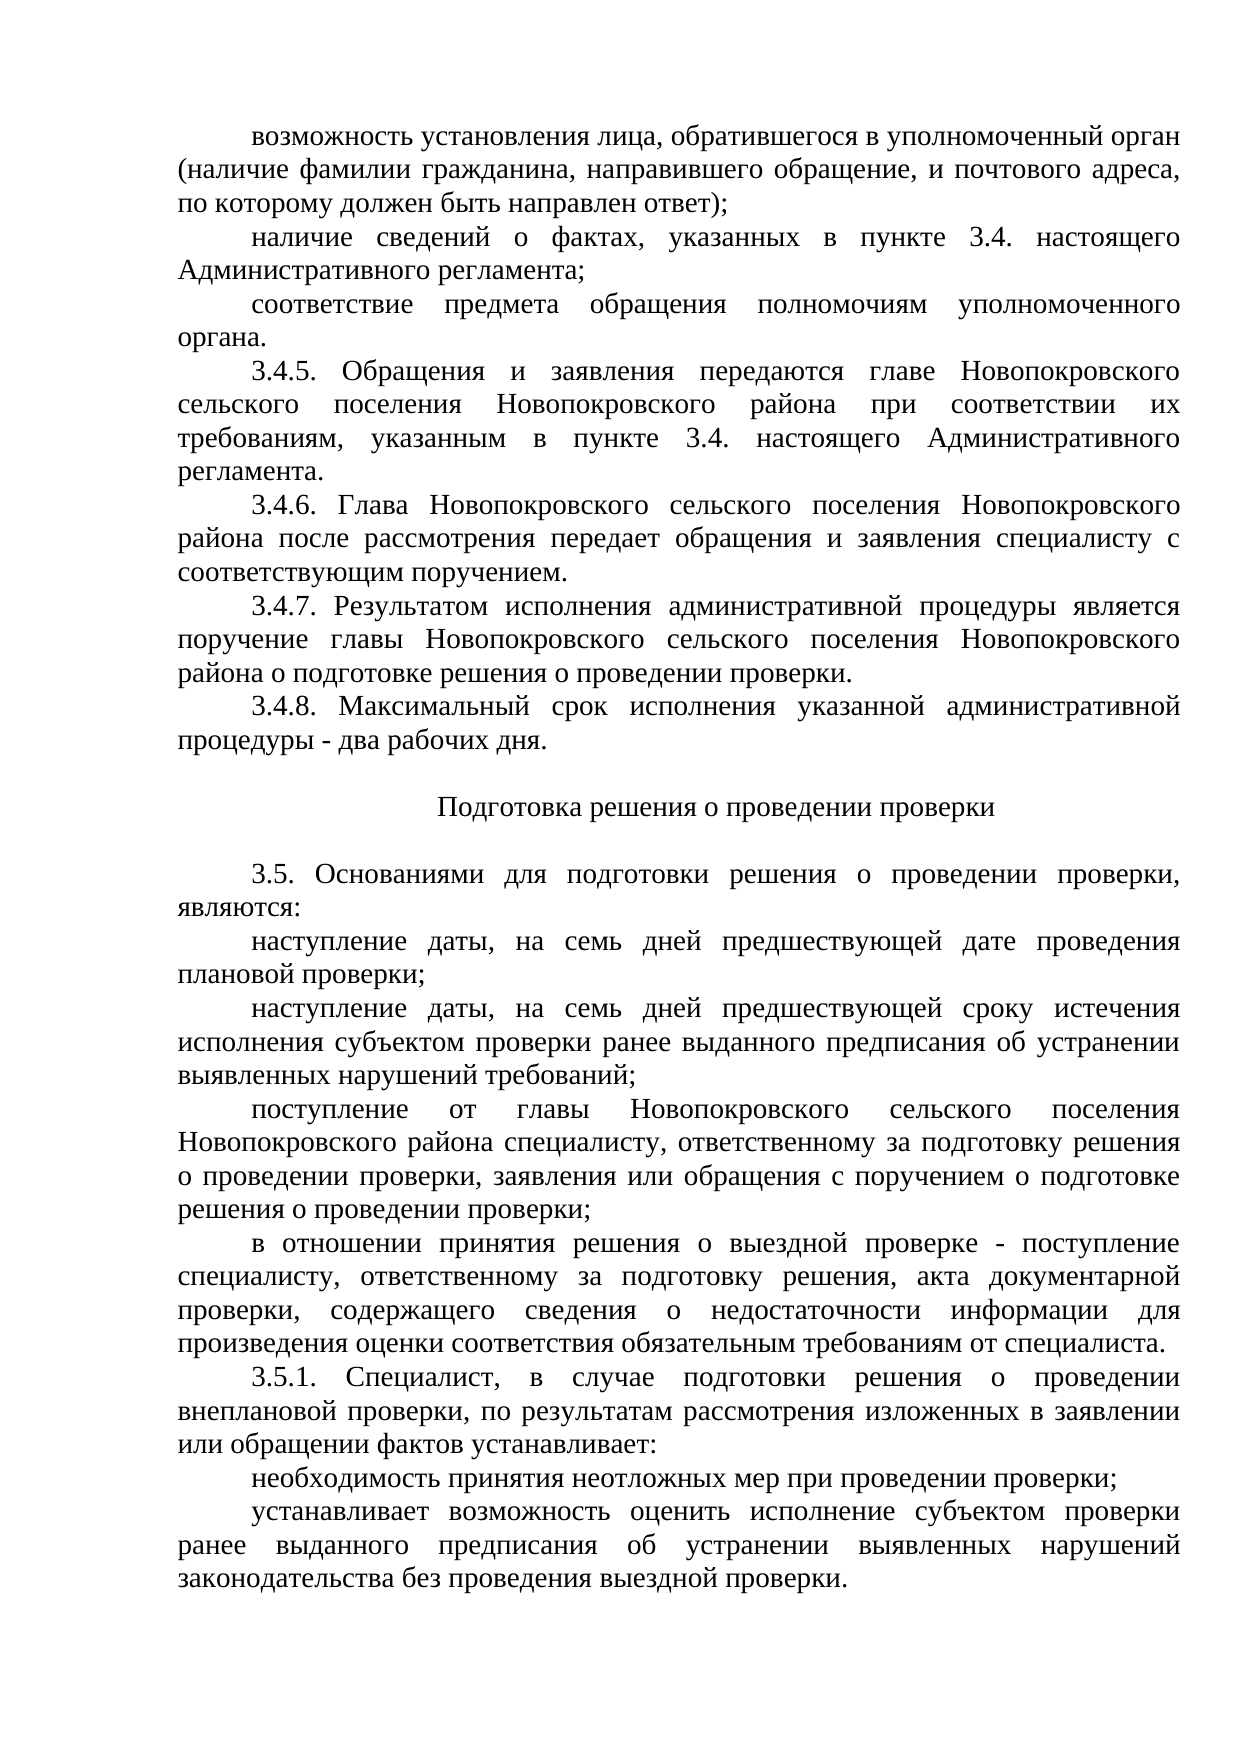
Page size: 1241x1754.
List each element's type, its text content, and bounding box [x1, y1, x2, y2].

text устанавливает возможность оценить исполнение субъектом проверки ранее выданного предписания об устранении выявленных нарушений законодательства без проведения выездной проверки. [177, 1493, 1181, 1594]
text необходимость принятия неотложных мер при проведении проверки; [177, 1460, 1181, 1493]
text 3.4.7. Результатом исполнения административной процедуры является поручение главы Новопокровского сельского поселения Новопокровского района о подготовке решения о проведении проверки. [177, 588, 1181, 688]
text 3.5. Основаниями для подготовки решения о проведении проверки, являются: [177, 856, 1181, 923]
text 3.4.6. Глава Новопокровского сельского поселения Новопокровского района после рассмотрения передает обращения и заявления специалисту с соответствующим поручением. [177, 487, 1181, 588]
text наступление даты, на семь дней предшествующей дате проведения плановой проверки; [177, 923, 1181, 990]
text Подготовка решения о проведении проверки [177, 789, 1181, 822]
text 3.4.8. Максимальный срок исполнения указанной административной процедуры - два рабочих дня. [177, 688, 1181, 755]
text наличие сведений о фактах, указанных в пункте 3.4. настоящего Административного регламента; [177, 219, 1181, 286]
text возможность установления лица, обратившегося в уполномоченный орган (наличие фамилии гражданина, направившего обращение, и почтового адреса, по которому должен быть направлен ответ); [177, 118, 1181, 219]
text в отношении принятия решения о выездной проверке - поступление специалисту, ответственному за подготовку решения, акта документарной проверки, содержащего сведения о недостаточности информации для произведения оценки соответствия обязательным требованиям от специалиста. [177, 1225, 1181, 1359]
text поступление от главы Новопокровского сельского поселения Новопокровского района специалисту, ответственному за подготовку решения о проведении проверки, заявления или обращения с поручением о подготовке решения о проведении проверки; [177, 1091, 1181, 1225]
text соответствие предмета обращения полномочиям уполномоченного органа. [177, 286, 1181, 353]
text 3.4.5. Обращения и заявления передаются главе Новопокровского сельского поселения Новопокровского района при соответствии их требованиям, указанным в пункте 3.4. настоящего Административного регламента. [177, 353, 1181, 487]
text наступление даты, на семь дней предшествующей сроку истечения исполнения субъектом проверки ранее выданного предписания об устранении выявленных нарушений требований; [177, 990, 1181, 1091]
text 3.5.1. Специалист, в случае подготовки решения о проведении внеплановой проверки, по результатам рассмотрения изложенных в заявлении или обращении фактов устанавливает: [177, 1359, 1181, 1460]
